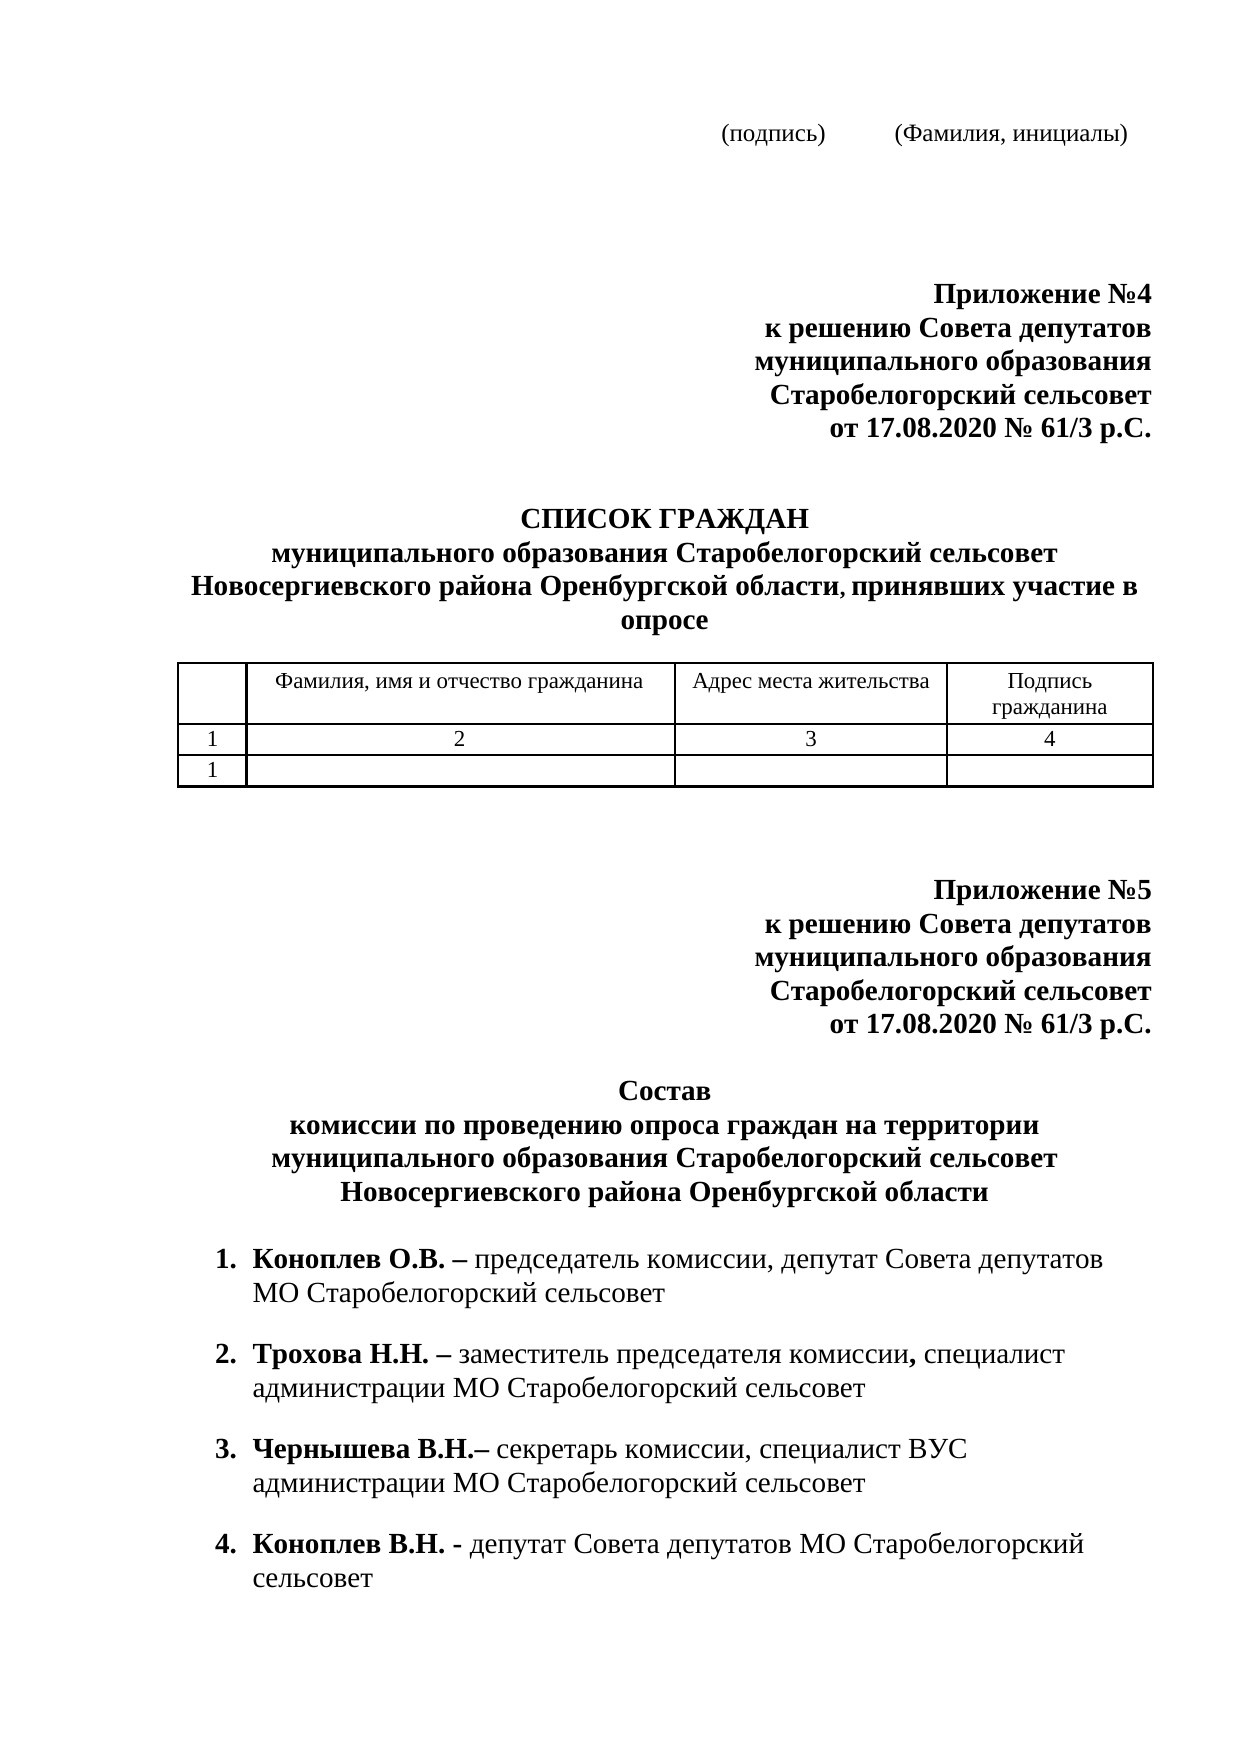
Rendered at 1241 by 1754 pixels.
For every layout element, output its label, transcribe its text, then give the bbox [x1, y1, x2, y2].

table_cell [676, 756, 946, 785]
table_cell [948, 756, 1152, 785]
table_header Фамилия, имя и отчество гражданина [248, 664, 674, 723]
table_header Подпись гражданина [948, 664, 1152, 723]
text СПИСОК ГРАЖДАН [177, 501, 1152, 535]
text к решению Совета депутатов [177, 310, 1152, 343]
text Старобелогорский сельсовет [177, 377, 1152, 410]
table_cell 2 [248, 725, 674, 754]
list Коноплев В.Н. - депутат Совета депутатов МО Старобелогорский сельсовет [215, 1526, 1152, 1593]
text к решению Совета депутатов [177, 906, 1152, 939]
text Состав [177, 1073, 1152, 1107]
text муниципального образования [177, 939, 1152, 973]
list Чернышева В.Н.– секретарь комиссии, специалист ВУС администрации МО Старобелогорский сельсовет [215, 1431, 1152, 1498]
text комиссии по проведению опроса граждан на территории муниципального образования Старобелогорский сельсовет Новосергиевского района Оренбургской области [177, 1107, 1152, 1208]
text Приложение №4 [177, 276, 1152, 310]
text муниципального образования [177, 343, 1152, 377]
table_cell 3 [676, 725, 946, 754]
text Приложение №5 [177, 872, 1152, 906]
text Старобелогорский сельсовет [177, 973, 1152, 1006]
table_header Адрес места жительства [676, 664, 946, 723]
text муниципального образования Старобелогорский сельсовет Новосергиевского района Оренбургской области, принявших участие в опросе [177, 535, 1152, 636]
table_cell 1 [179, 725, 245, 754]
list Трохова Н.Н. – заместитель председателя комиссии, специалист администрации МО Старобелогорский сельсовет [215, 1336, 1152, 1403]
text от 17.08.2020 № 61/3 р.С. [177, 410, 1152, 444]
table_cell 4 [948, 725, 1152, 754]
text (подпись) (Фамилия, инициалы) [177, 118, 1152, 147]
table_header [179, 664, 245, 723]
text от 17.08.2020 № 61/3 р.С. [177, 1006, 1152, 1040]
list Коноплев О.В. – председатель комиссии, депутат Совета депутатов МО Старобелогорский сельсовет [215, 1241, 1152, 1308]
table_cell [248, 756, 674, 785]
table_cell 1 [179, 756, 245, 785]
